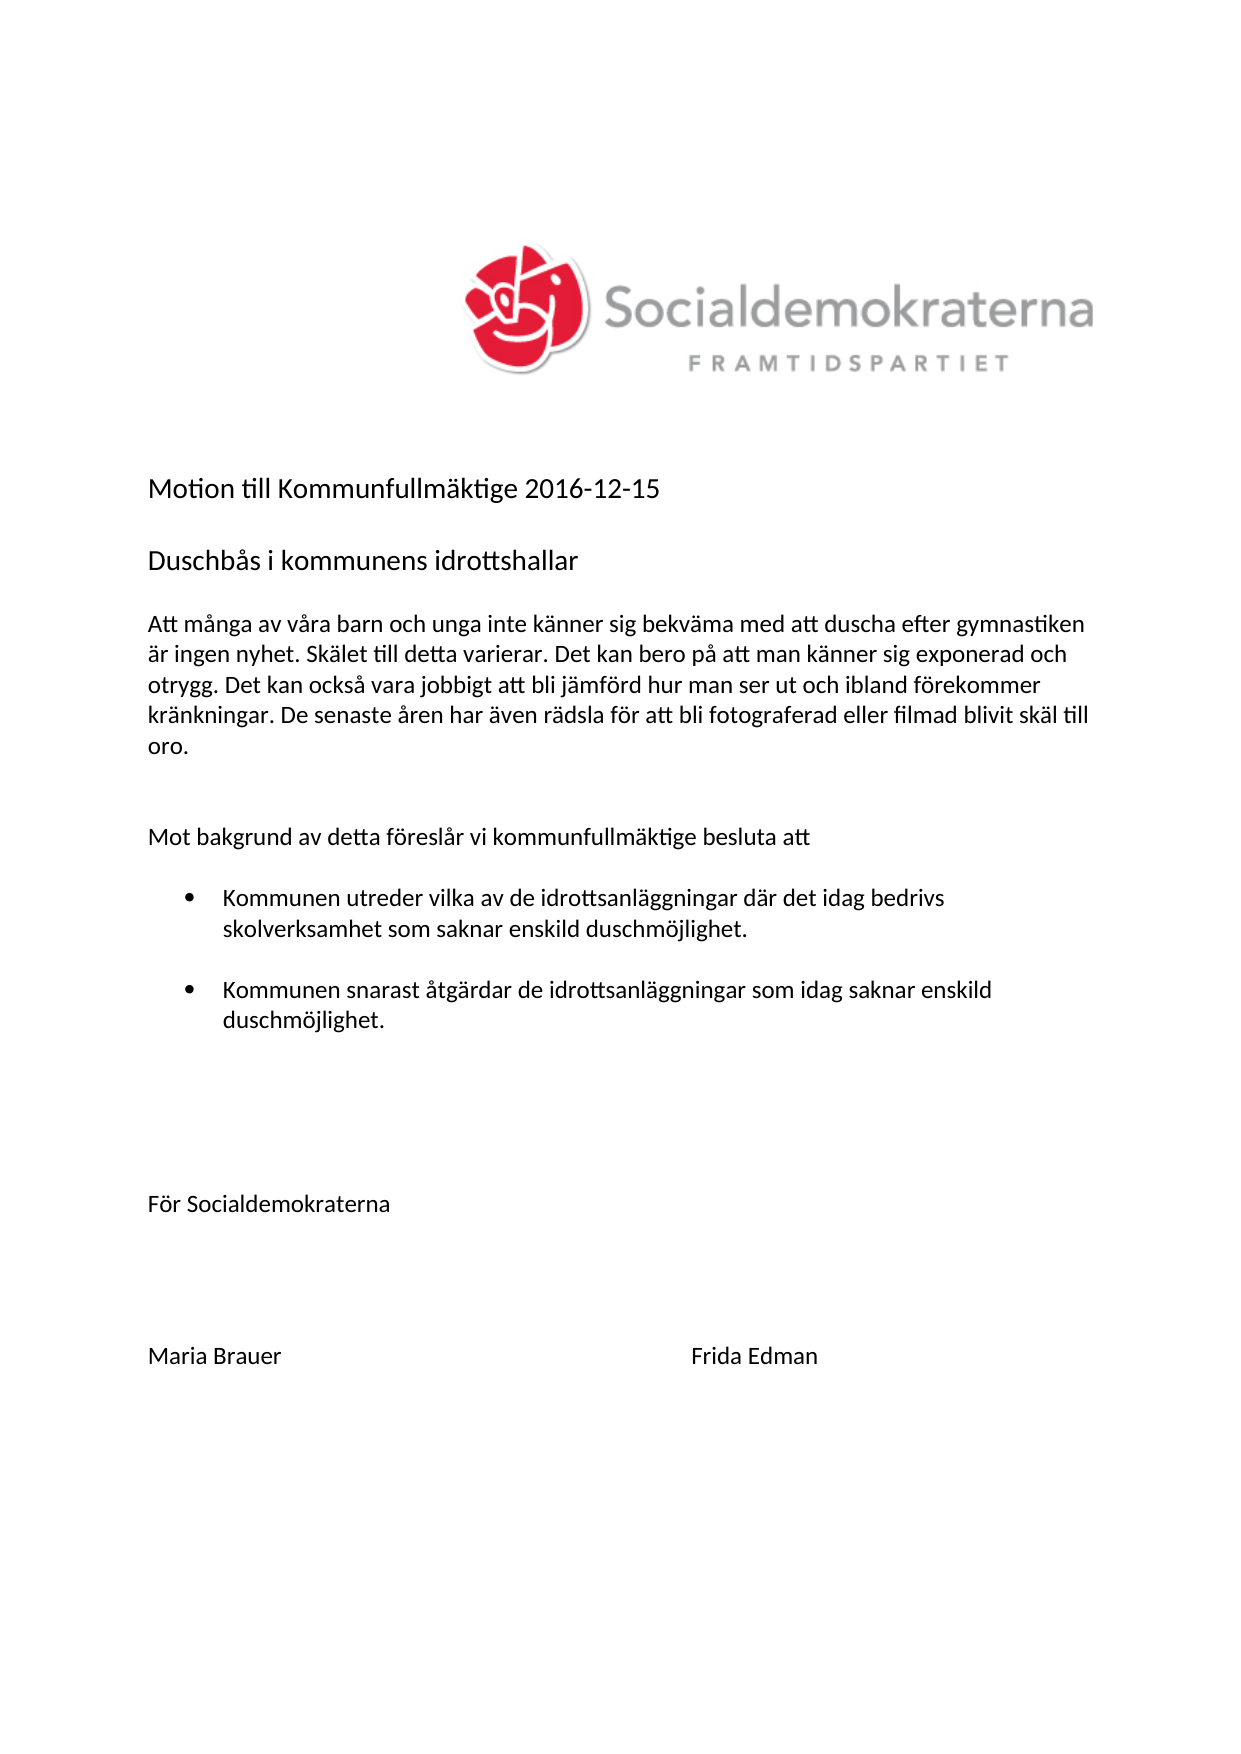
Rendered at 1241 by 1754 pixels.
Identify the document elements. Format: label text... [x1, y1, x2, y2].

text Mot bakgrund av detta föreslår vi kommunfullmäktige besluta att [148, 821, 1093, 852]
picture [460, 239, 1093, 379]
list Kommunen snarast åtgärdar de idrottsanläggningar som idag saknar enskild duschmöjlighet. [185, 974, 1093, 1035]
text Maria Brauer Frida Edman [148, 1340, 1093, 1371]
text Motion till Kommunfullmäktige 2016-12-15 [148, 470, 1093, 506]
text Att många av våra barn och unga inte känner sig bekväma med att duscha efter gymnastiken är ingen nyhet. Skälet till detta varierar. Det kan bero på att man känner sig exponerad och otrygg. Det kan också vara jobbigt att bli jämförd hur man ser ut och ibland förekommer kränkningar. De senaste åren har även rädsla för att bli fotograferad eller filmad blivit skäl till oro. [148, 608, 1093, 760]
text Duschbås i kommunens idrottshallar [148, 542, 1093, 577]
list Kommunen utreder vilka av de idrottsanläggningar där det idag bedrivs skolverksamhet som saknar enskild duschmöjlighet. [185, 882, 1093, 943]
text För Socialdemokraterna [148, 1188, 1093, 1218]
